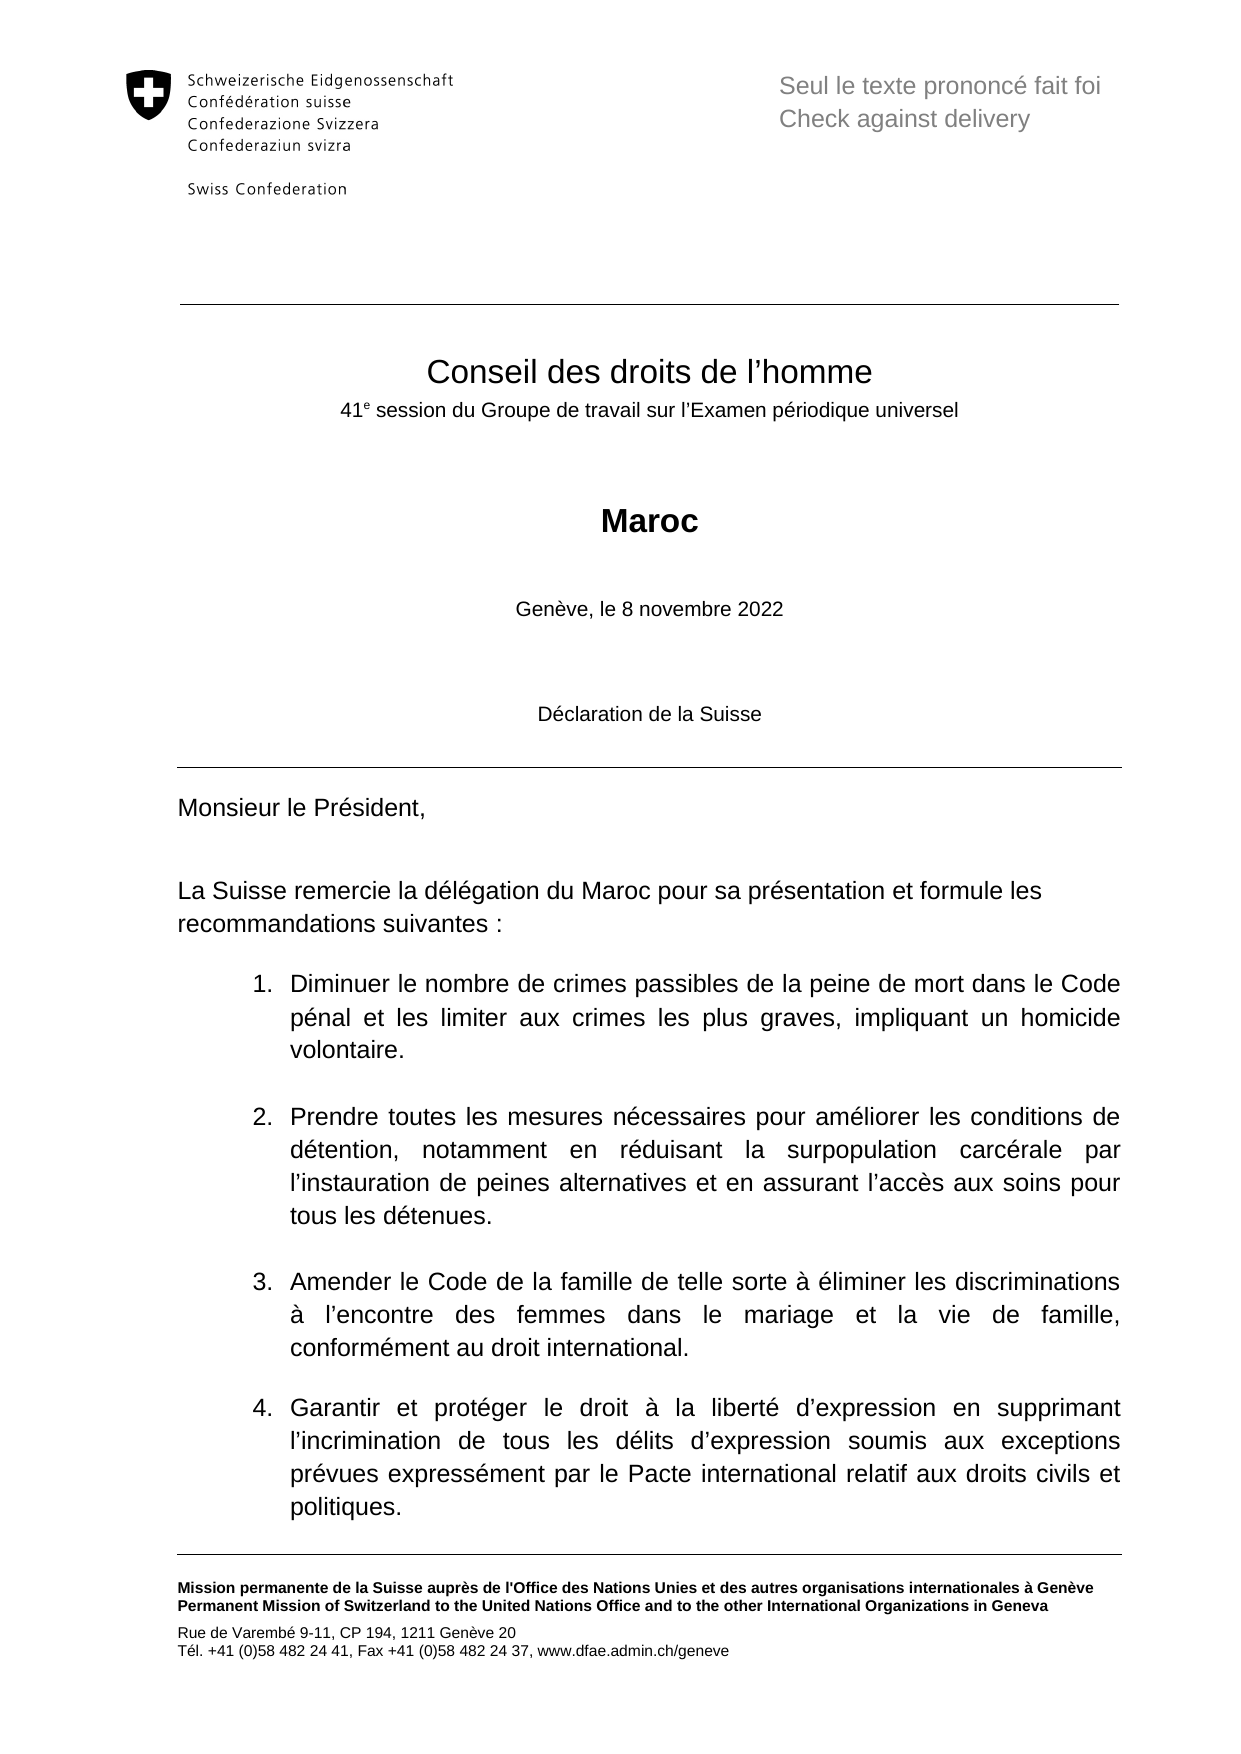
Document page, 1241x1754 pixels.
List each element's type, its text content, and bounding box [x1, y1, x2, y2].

text Monsieur le Président, [177, 795, 1122, 822]
picture [126, 70, 453, 195]
subtitle Conseil des droits de l’homme [177, 352, 1122, 390]
subtitle Déclaration de la Suisse [177, 702, 1122, 726]
text 41e session du Groupe de travail sur l’Examen périodique universel [177, 396, 1122, 423]
list Diminuer le nombre de crimes passibles de la peine de mort dans le Code pénal et les limiter aux crimes les plus graves, impliquant un homicide volontaire. [252, 969, 1122, 1064]
list Amender le Code de la famille de telle sorte à éliminer les discriminations à l’encontre des femmes dans le mariage et la vie de famille, conformément au droit international. [252, 1267, 1122, 1361]
subtitle Genève, le 8 novembre 2022 [177, 597, 1122, 621]
list Prendre toutes les mesures nécessaires pour améliorer les conditions de détention, notamment en réduisant la surpopulation carcérale par l’instauration de peines alternatives et en assurant l’accès aux soins pour tous les détenues. [252, 1102, 1122, 1229]
subtitle Maroc [177, 501, 1122, 539]
text La Suisse remercie la délégation du Maroc pour sa présentation et formule les recommandations suivantes : [177, 876, 1122, 938]
list Garantir et protéger le droit à la liberté d’expression en supprimant l’incrimination de tous les délits d’expression soumis aux exceptions prévues expressément par le Pacte international relatif aux droits civils et politiques. [252, 1393, 1122, 1521]
